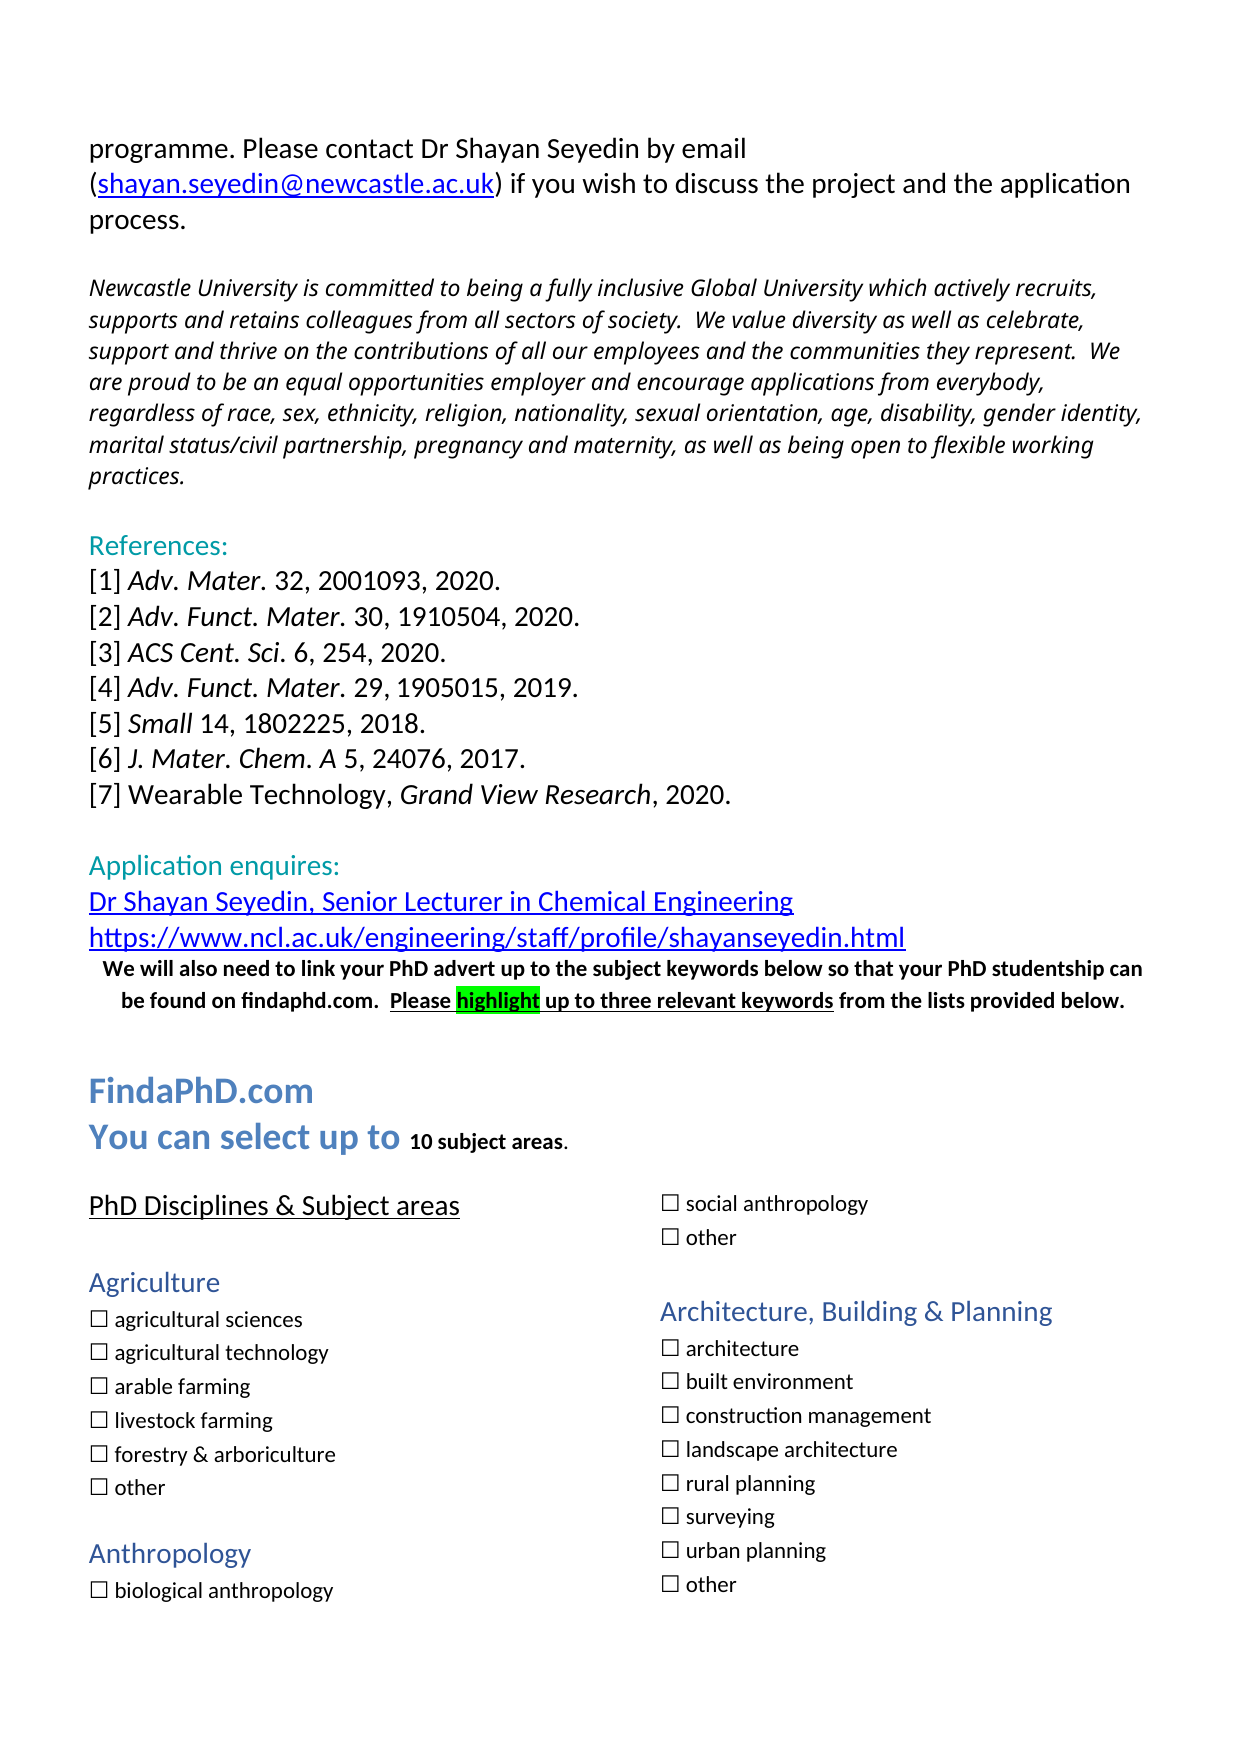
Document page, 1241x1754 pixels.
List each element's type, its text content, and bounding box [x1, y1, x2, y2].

text livestock farming [89, 1404, 586, 1435]
text architecture [660, 1332, 1157, 1363]
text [89, 130, 1157, 237]
text [7] Wearable Technology, Grand View Research, 2020. [89, 776, 1157, 812]
text We will also need to link your PhD advert up to the subject keywords below so that your PhD studentship can be found on findaphd.com. Please highlight up to three relevant keywords from the lists provided below. [89, 954, 1157, 1014]
text construction management [660, 1399, 1157, 1430]
text landscape architecture [660, 1433, 1157, 1464]
text rural planning [660, 1467, 1157, 1498]
text References: [89, 527, 1157, 562]
text agricultural technology [89, 1336, 586, 1367]
text Application enquires: [89, 847, 1157, 883]
text https://www.ncl.ac.uk/engineering/staff/profile/shayanseyedin.html [89, 919, 1157, 954]
text [6] J. Mater. Chem. A 5, 24076, 2017. [89, 741, 1157, 776]
text Dr Shayan Seyedin, Senior Lecturer in Chemical Engineering [89, 883, 1157, 919]
text [2] Adv. Funct. Mater. 30, 1910504, 2020. [89, 598, 1157, 634]
text FindaPhD.com You can select up to 10 subject areas. [89, 1067, 1157, 1159]
text other [660, 1221, 1157, 1252]
text social anthropology [660, 1187, 1157, 1218]
text other [660, 1568, 1157, 1599]
text [1] Adv. Mater. 32, 2001093, 2020. [89, 562, 1157, 598]
text surveying [660, 1500, 1157, 1532]
text arable farming [89, 1370, 586, 1401]
text [5] Small 14, 1802225, 2018. [89, 705, 1157, 741]
text urban planning [660, 1534, 1157, 1565]
text [4] Adv. Funct. Mater. 29, 1905015, 2019. [89, 669, 1157, 705]
text agricultural sciences [89, 1302, 586, 1334]
text Newcastle University is committed to being a fully inclusive Global University which actively recruits, supports and retains colleagues from all sectors of society. We value diversity as well as celebrate, support and thrive on the contributions of all our employees and the communities they represent. We are proud to be an equal opportunities employer and encourage applications from everybody, regardless of race, sex, ethnicity, religion, nationality, sexual orientation, age, disability, gender identity, marital status/civil partnership, pregnancy and maternity, as well as being open to flexible working practices. [89, 272, 1157, 491]
text forestry & arboriculture [89, 1437, 586, 1469]
text Architecture, Building & Planning [660, 1293, 1157, 1329]
text Agriculture [89, 1264, 586, 1300]
text built environment [660, 1365, 1157, 1397]
text PhD Disciplines & Subject areas [89, 1187, 586, 1223]
text Anthropology [89, 1535, 586, 1571]
text other [89, 1471, 586, 1502]
text biological anthropology [89, 1574, 586, 1605]
text [3] ACS Cent. Sci. 6, 254, 2020. [89, 634, 1157, 669]
